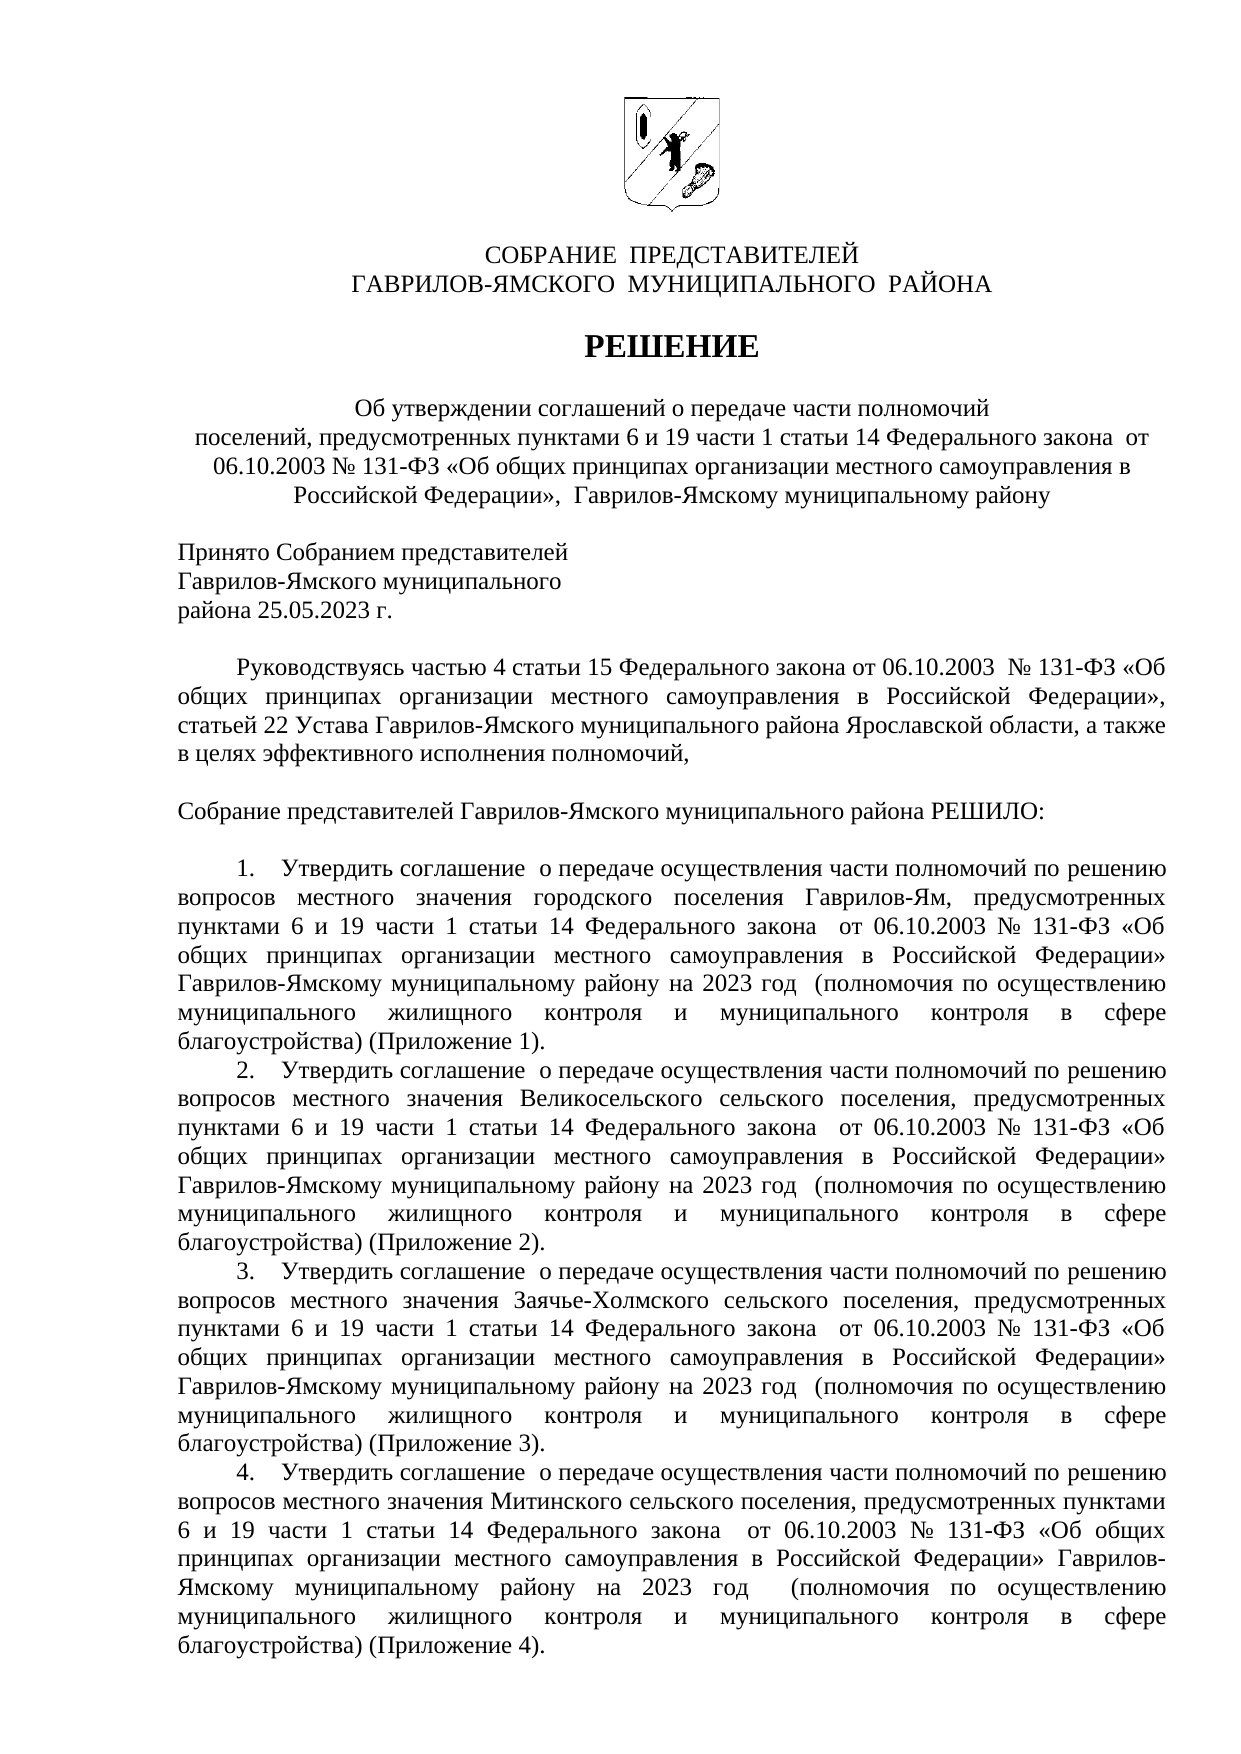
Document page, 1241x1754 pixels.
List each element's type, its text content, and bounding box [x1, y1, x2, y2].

list Утвердить соглашение о передаче осуществления части полномочий по решению вопросов местного значения Заячье-Холмского сельского поселения, предусмотренных пунктами 6 и 19 части 1 статьи 14 Федерального закона от 06.10.2003 № 131-ФЗ «Об общих принципах организации местного самоуправления в Российской Федерации» Гаврилов-Ямскому муниципальному району на 2023 год (полномочия по осуществлению муниципального жилищного контроля и муниципального контроля в сфере благоустройства) (Приложение 3). [177, 1256, 1167, 1457]
text района 25.05.2023 г. [177, 595, 1167, 623]
subtitle РЕШЕНИЕ [177, 326, 1167, 365]
list Утвердить соглашение о передаче осуществления части полномочий по решению вопросов местного значения Митинского сельского поселения, предусмотренных пунктами 6 и 19 части 1 статьи 14 Федерального закона от 06.10.2003 № 131-ФЗ «Об общих принципах организации местного самоуправления в Российской Федерации» Гаврилов-Ямскому муниципальному району на 2023 год (полномочия по осуществлению муниципального жилищного контроля и муниципального контроля в сфере благоустройства) (Приложение 4). [177, 1457, 1167, 1658]
text Руководствуясь частью 4 статьи 15 Федерального закона от 06.10.2003 № 131-ФЗ «Об общих принципах организации местного самоуправления в Российской Федерации», статьей 22 Устава Гаврилов-Ямского муниципального района Ярославской области, а также в целях эффективного исполнения полномочий, [177, 652, 1167, 767]
subtitle СОБРАНИЕ ПРЕДСТАВИТЕЛЕЙ [177, 240, 1167, 269]
text ГАВРИЛОВ-ЯМСКОГО МУНИЦИПАЛЬНОГО РАЙОНА [177, 269, 1167, 298]
picture [624, 97, 720, 212]
text Об утверждении соглашений о передаче части полномочий [177, 393, 1167, 422]
text Собрание представителей Гаврилов-Ямского муниципального района РЕШИЛО: [177, 796, 1167, 825]
list Утвердить соглашение о передаче осуществления части полномочий по решению вопросов местного значения городского поселения Гаврилов-Ям, предусмотренных пунктами 6 и 19 части 1 статьи 14 Федерального закона от 06.10.2003 № 131-ФЗ «Об общих принципах организации местного самоуправления в Российской Федерации» Гаврилов-Ямскому муниципальному району на 2023 год (полномочия по осуществлению муниципального жилищного контроля и муниципального контроля в сфере благоустройства) (Приложение 1). [177, 853, 1167, 1055]
text Принято Собранием представителей [177, 537, 1167, 566]
list Утвердить соглашение о передаче осуществления части полномочий по решению вопросов местного значения Великосельского сельского поселения, предусмотренных пунктами 6 и 19 части 1 статьи 14 Федерального закона от 06.10.2003 № 131-ФЗ «Об общих принципах организации местного самоуправления в Российской Федерации» Гаврилов-Ямскому муниципальному району на 2023 год (полномочия по осуществлению муниципального жилищного контроля и муниципального контроля в сфере благоустройства) (Приложение 2). [177, 1055, 1167, 1256]
text Гаврилов-Ямского муниципального [177, 566, 1167, 595]
text поселений, предусмотренных пунктами 6 и 19 части 1 статьи 14 Федерального закона от 06.10.2003 № 131-ФЗ «Об общих принципах организации местного самоуправления в Российской Федерации», Гаврилов-Ямскому муниципальному району [177, 422, 1167, 508]
